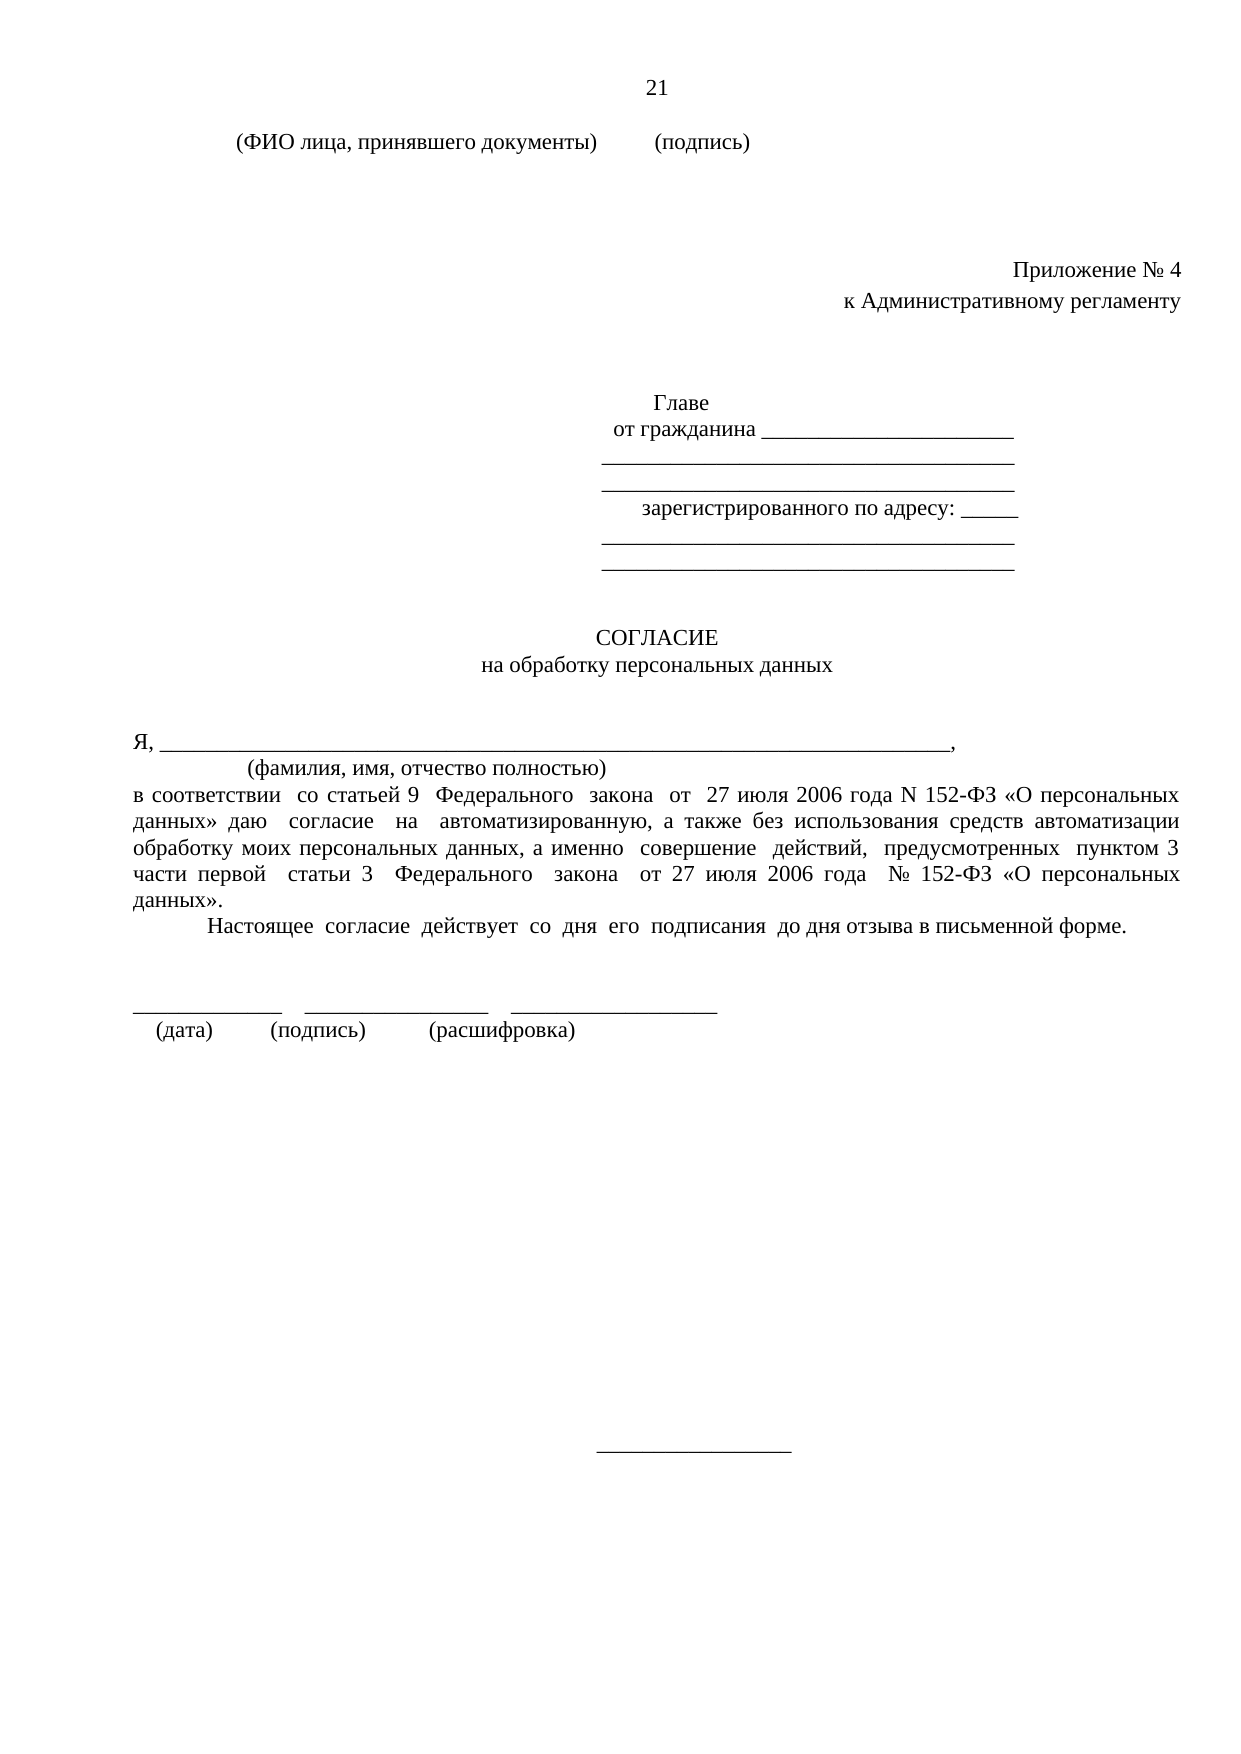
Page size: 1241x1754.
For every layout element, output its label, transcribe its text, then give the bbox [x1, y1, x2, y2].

text (фамилия, имя, отчество полностью) [133, 754, 1181, 781]
text _____________ ________________ __________________ [133, 990, 1181, 1016]
text (дата) (подпись) (расшифровка) [133, 1016, 1181, 1043]
text Я, _____________________________________________________________________, [133, 728, 1181, 754]
text (ФИО лица, принявшего документы) (подпись) [133, 128, 1181, 154]
text ____________________________________ [133, 468, 1181, 494]
text Настоящее согласие действует со дня его подписания до дня отзыва в письменной форме. [133, 913, 1181, 939]
text Приложение № 4 к Административному регламенту [133, 257, 1181, 313]
text от гражданина ______________________ [133, 415, 1181, 442]
text зарегистрированного по адресу: _____ [133, 494, 1181, 521]
text на обработку персональных данных [133, 651, 1181, 677]
text ____________________________________ [133, 547, 1181, 573]
text в соответствии со статьей 9 Федерального закона от 27 июля 2006 года N 152-ФЗ «О персональных данных» даю согласие на автоматизированную, а также без использования средств автоматизации обработку моих персональных данных, а именно совершение действий, предусмотренных пунктом 3 части первой статьи 3 Федерального закона от 27 июля 2006 года № 152-ФЗ «О персональных данных». [133, 781, 1181, 913]
text ____________________________________ [133, 442, 1181, 468]
text _________________ [133, 1420, 1181, 1458]
text Главе [133, 389, 1181, 415]
text СОГЛАСИЕ [133, 624, 1181, 651]
text ____________________________________ [133, 521, 1181, 547]
